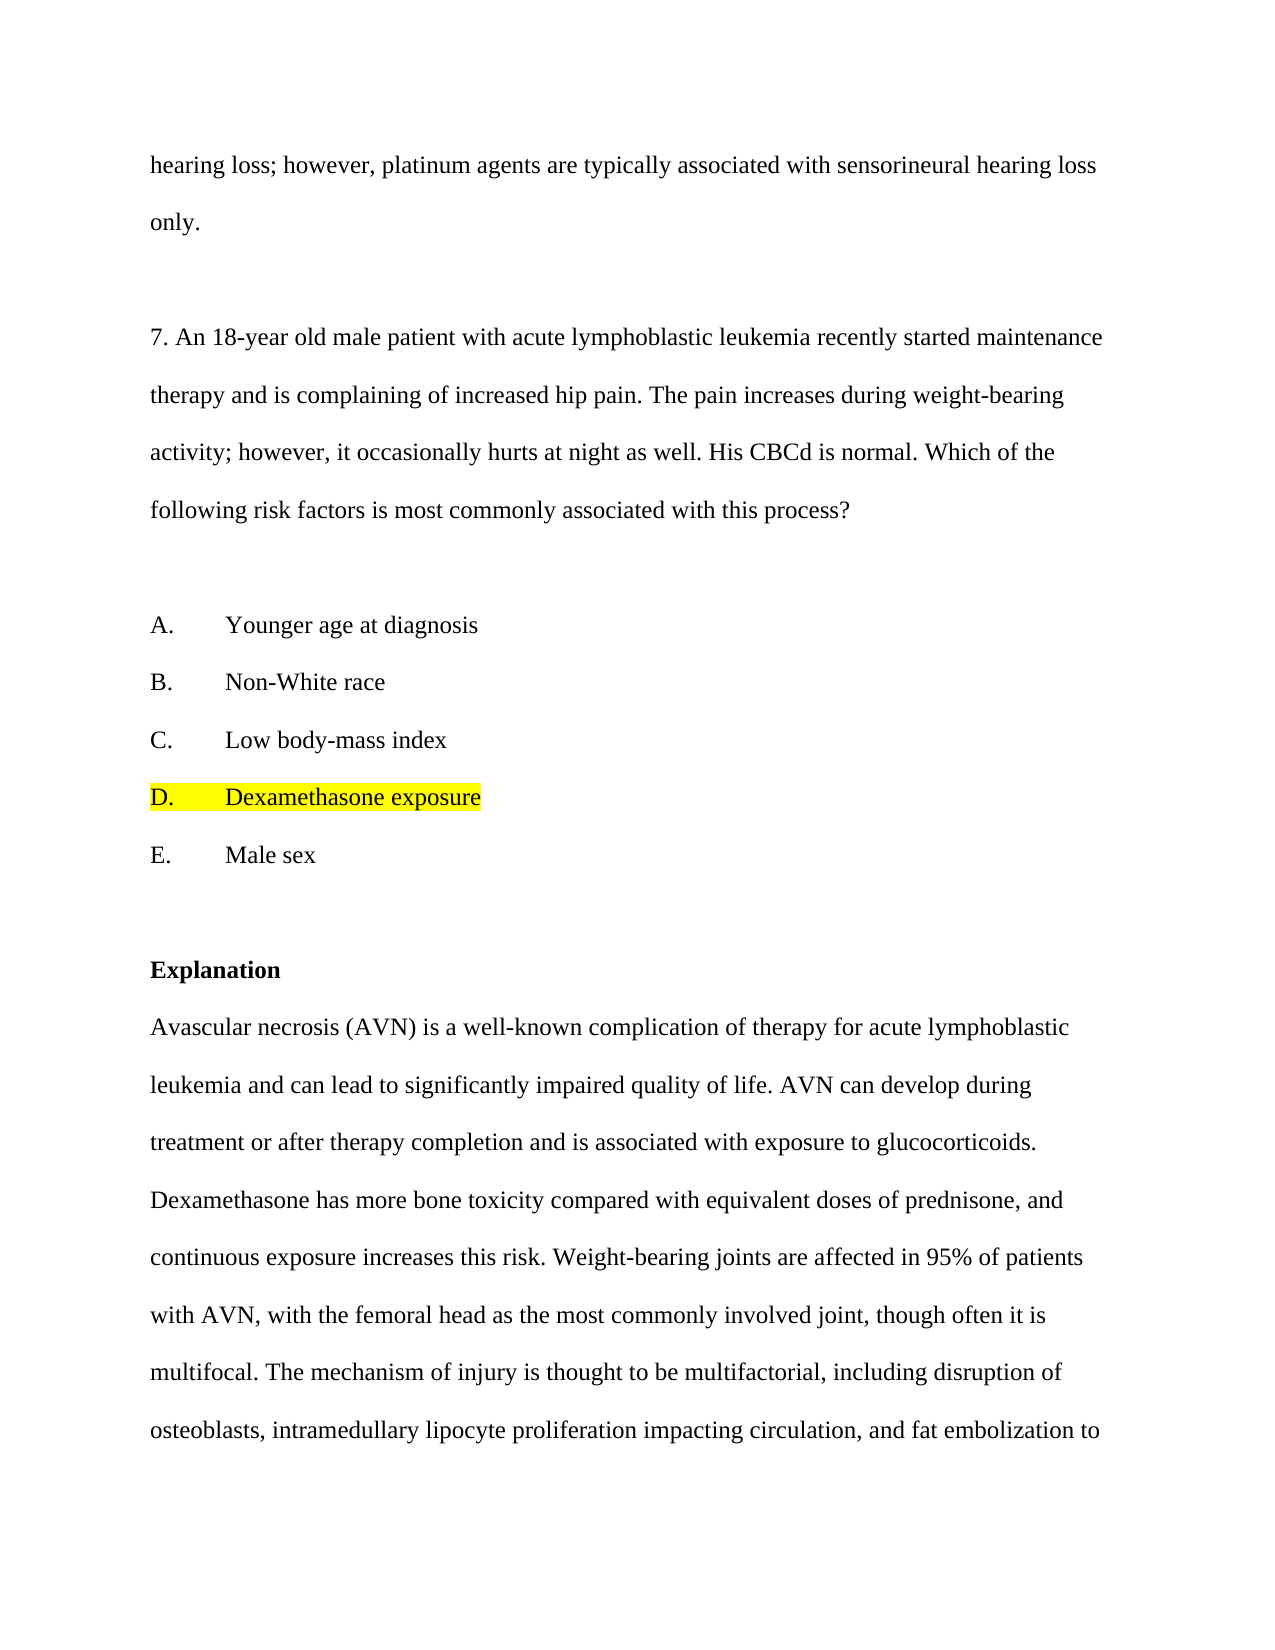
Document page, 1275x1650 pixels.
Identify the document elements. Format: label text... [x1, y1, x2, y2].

text 7. An 18-year old male patient with acute lymphoblastic leukemia recently started maintenance therapy and is complaining of increased hip pain. The pain increases during weight-bearing activity; however, it occasionally hurts at night as well. His CBCd is normal. Which of the following risk factors is most commonly associated with this process? [150, 322, 1125, 524]
text A. Younger age at diagnosis [150, 610, 1125, 639]
text D. Dexamethasone exposure [150, 782, 1125, 811]
text B. Non-White race [150, 667, 1125, 696]
text E. Male sex [150, 840, 1125, 869]
text C. Low body-mass index [150, 725, 1125, 754]
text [150, 150, 1125, 236]
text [150, 1012, 1125, 1444]
text Explanation [150, 955, 1125, 984]
